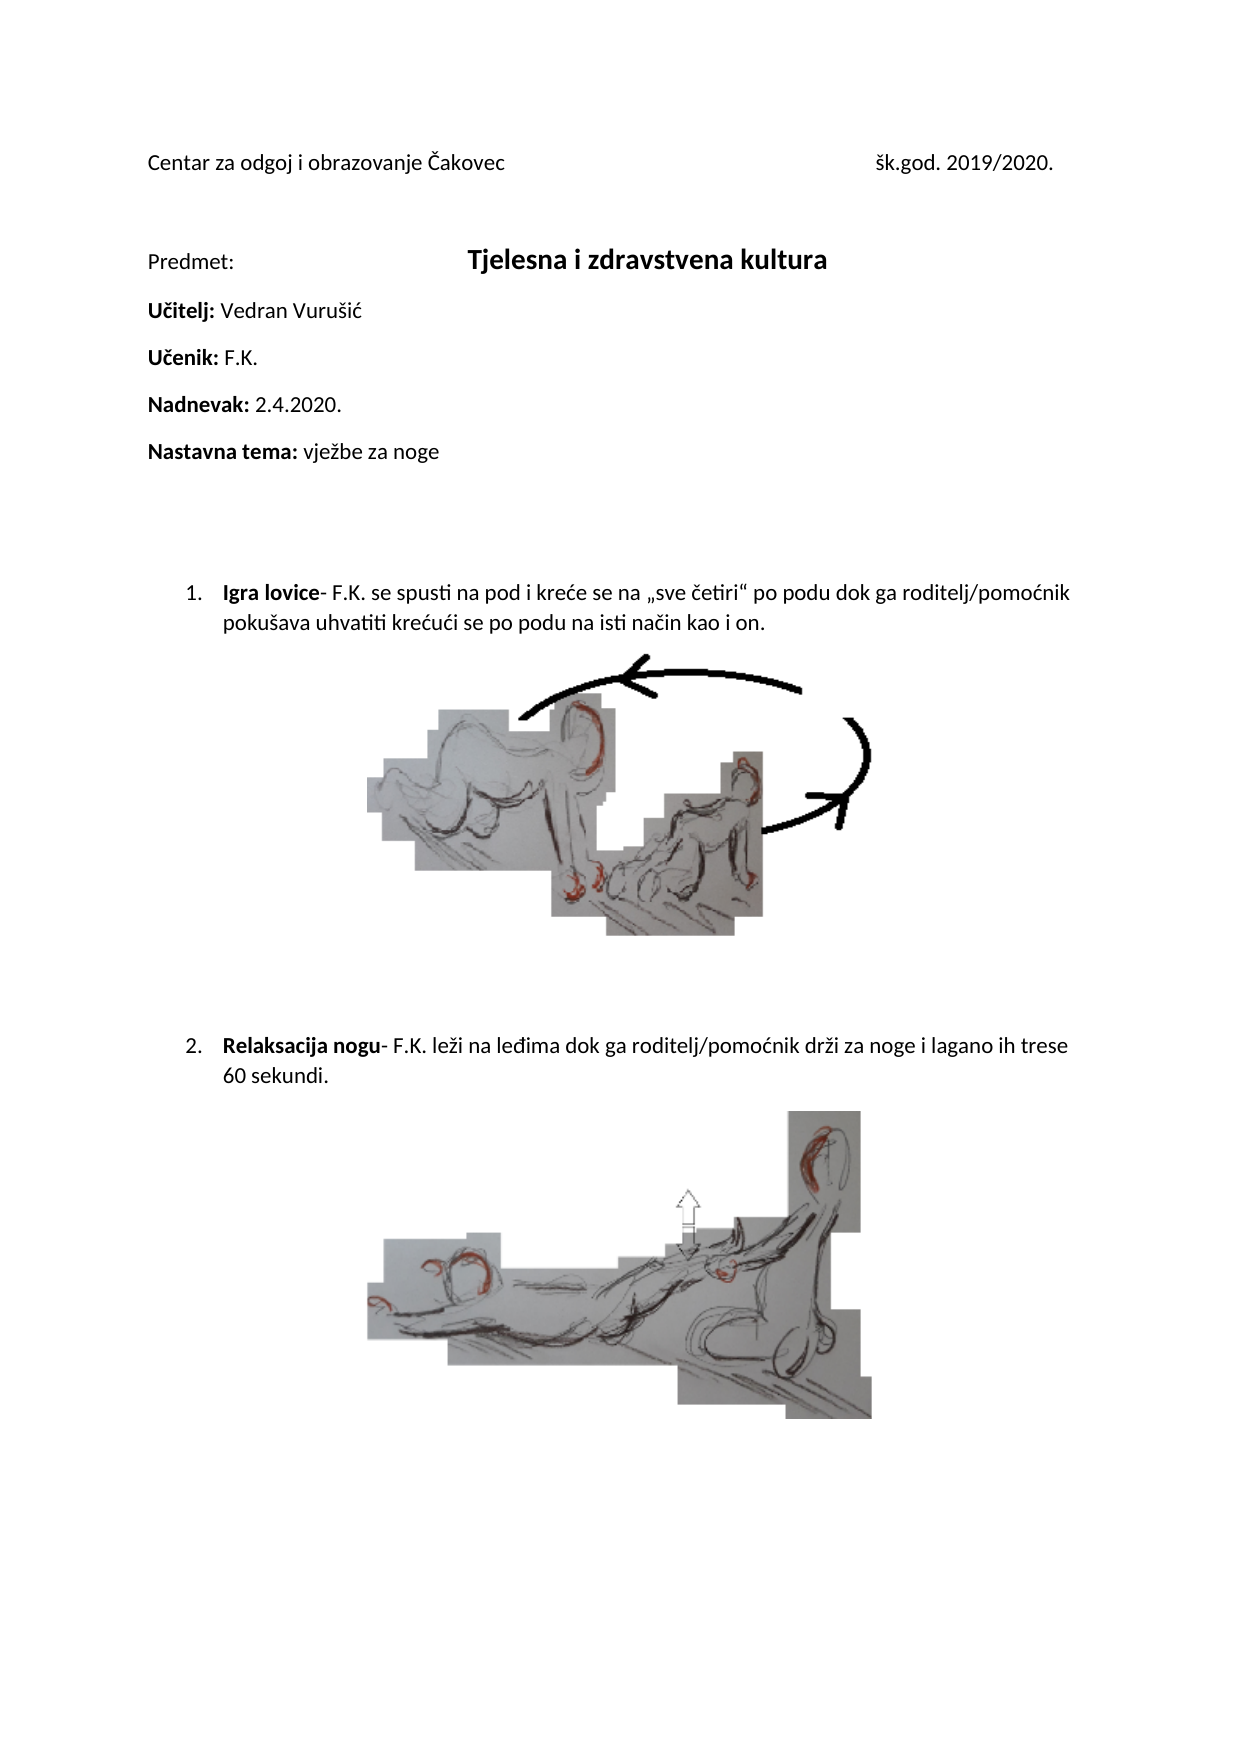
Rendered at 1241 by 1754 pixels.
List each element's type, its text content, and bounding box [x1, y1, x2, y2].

text Predmet: Tjelesna i zdravstvena kultura [148, 241, 1093, 277]
text Nastavna tema: vježbe za noge [148, 437, 1093, 465]
text Učitelj: Vedran Vurušić [148, 296, 1093, 324]
list Relaksacija nogu- F.K. leži na leđima dok ga roditelj/pomoćnik drži za noge i lagano ih trese 60 sekundi. [185, 1031, 1093, 1089]
list Igra lovice- F.K. se spusti na pod i kreće se na „sve četiri“ po podu dok ga roditelj/pomoćnik pokušava uhvatiti krećući se po podu na isti način kao i on. [185, 578, 1093, 636]
text Centar za odgoj i obrazovanje Čakovec šk.god. 2019/2020. [148, 148, 1093, 176]
text Nadnevak: 2.4.2020. [148, 390, 1093, 418]
picture [365, 642, 871, 936]
picture [365, 1111, 871, 1417]
text Učenik: F.K. [148, 343, 1093, 371]
